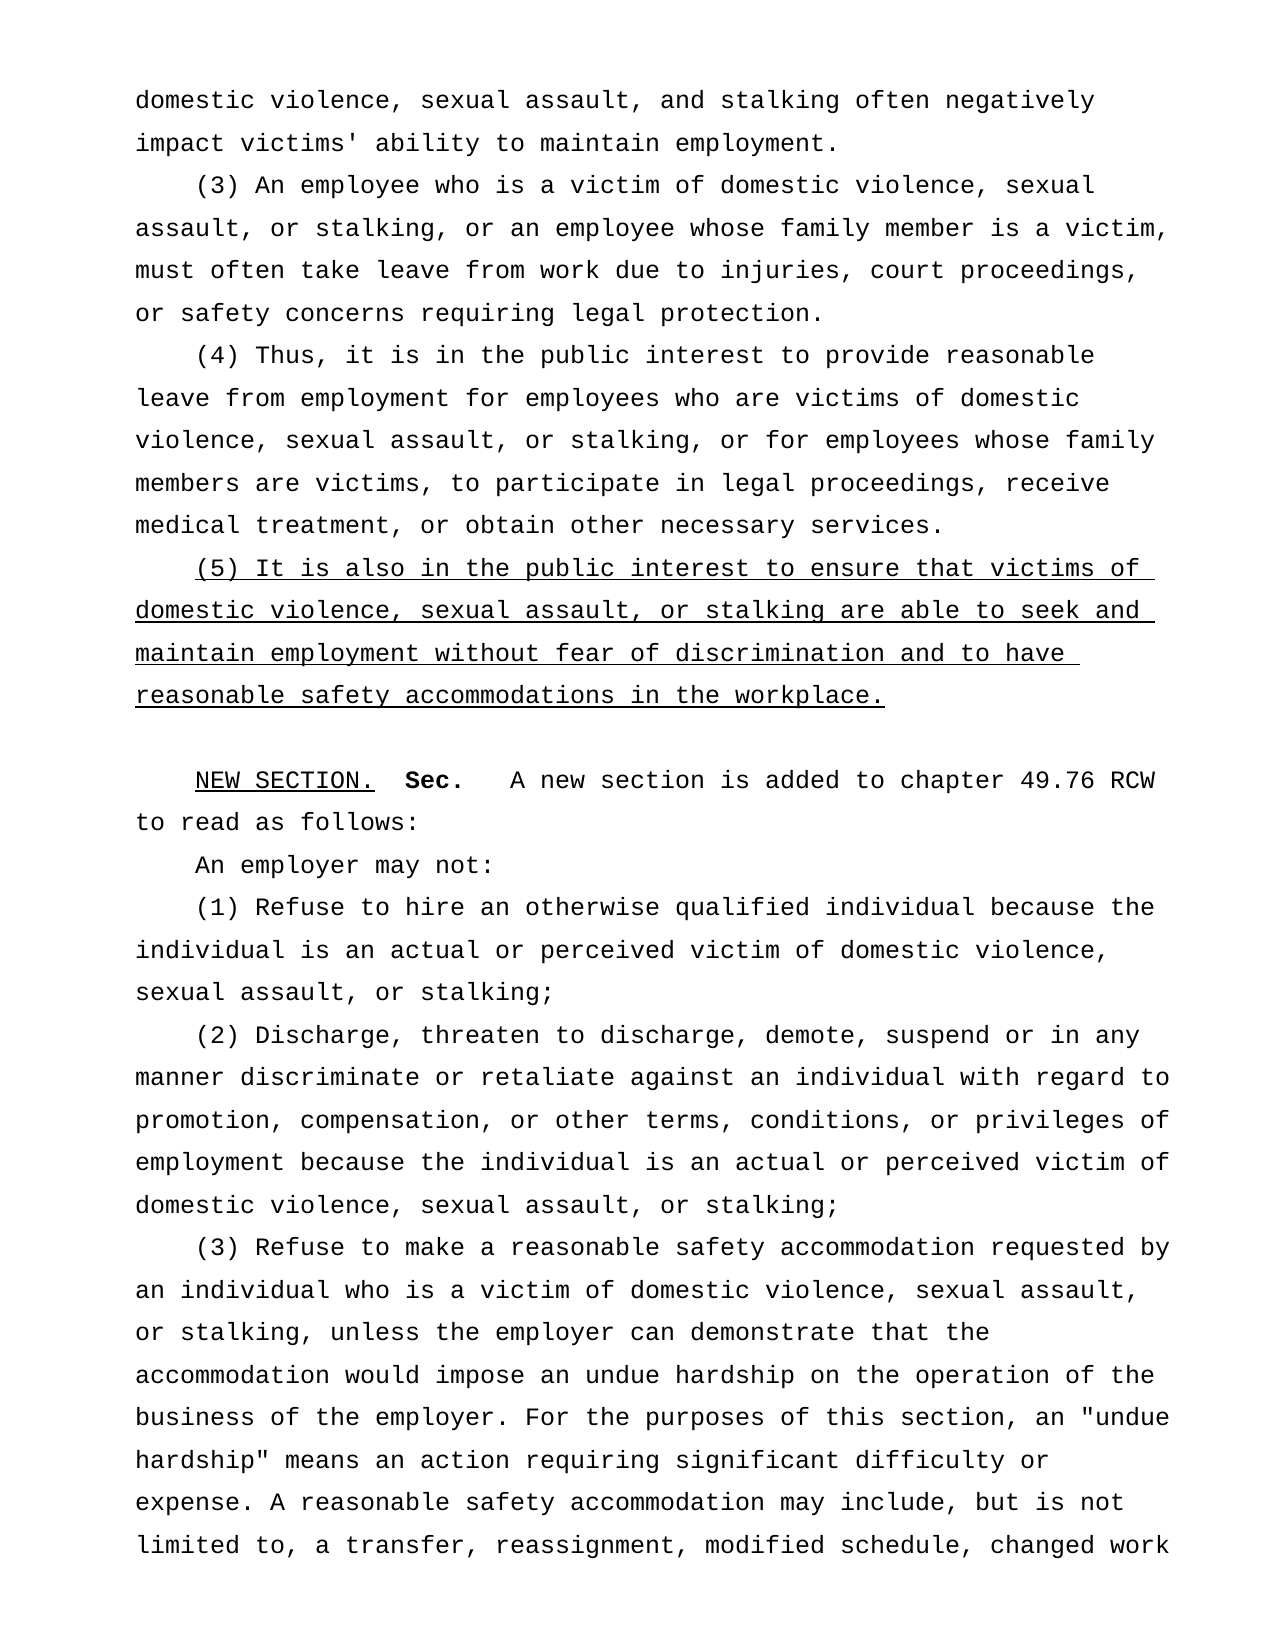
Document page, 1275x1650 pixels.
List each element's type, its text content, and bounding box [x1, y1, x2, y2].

text (5) It is also in the public interest to ensure that victims of domestic violence, sexual assault, or stalking are able to seek and maintain employment without fear of discrimination and to have reasonable safety accommodations in the workplace. [135, 542, 1170, 712]
text NEW SECTION. Sec. A new section is added to chapter 49.76 RCW to read as follows: [135, 754, 1170, 839]
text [135, 1222, 1170, 1562]
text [135, 75, 1170, 160]
text An employer may not: [135, 839, 1170, 882]
text (1) Refuse to hire an otherwise qualified individual because the individual is an actual or perceived victim of domestic violence, sexual assault, or stalking; [135, 882, 1170, 1009]
text (3) An employee who is a victim of domestic violence, sexual assault, or stalking, or an employee whose family member is a victim, must often take leave from work due to injuries, court proceedings, or safety concerns requiring legal protection. [135, 160, 1170, 330]
text (2) Discharge, threaten to discharge, demote, suspend or in any manner discriminate or retaliate against an individual with regard to promotion, compensation, or other terms, conditions, or privileges of employment because the individual is an actual or perceived victim of domestic violence, sexual assault, or stalking; [135, 1009, 1170, 1222]
text (4) Thus, it is in the public interest to provide reasonable leave from employment for employees who are victims of domestic violence, sexual assault, or stalking, or for employees whose family members are victims, to participate in legal proceedings, receive medical treatment, or obtain other necessary services. [135, 330, 1170, 542]
